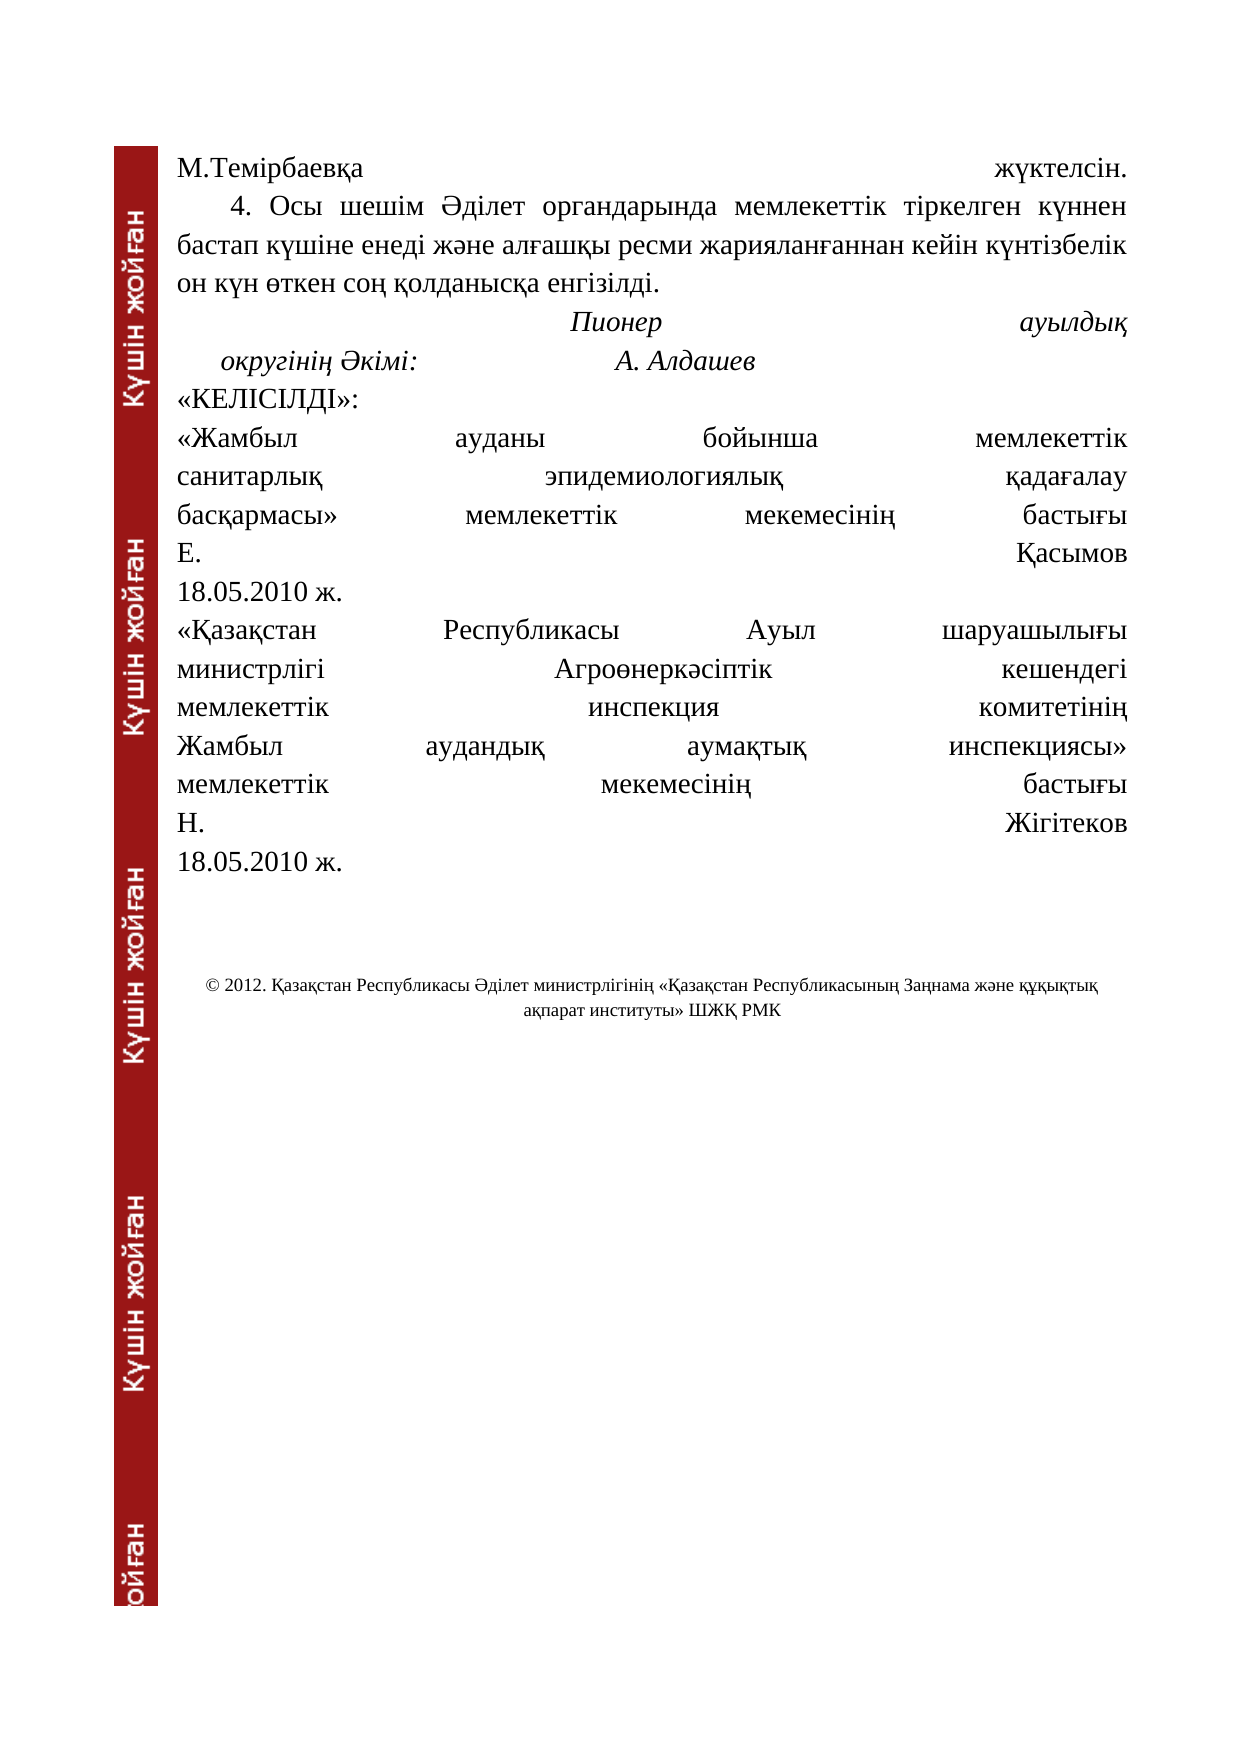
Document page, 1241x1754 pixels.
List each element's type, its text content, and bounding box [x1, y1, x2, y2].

picture [114, 299, 158, 304]
picture [114, 1020, 158, 1606]
picture [114, 376, 158, 381]
picture [114, 607, 158, 612]
text «Қазақстан Республикасы Ауыл шаруашылығы министрлігі Агроөнеркәсіптік кешендегі мемлекеттік инспекция комитетінің Жамбыл аудандық аумақтық инспекциясы» мемлекеттік мекемесінің бастығы Н. Жігітеков 18.05.2010 ж. [112, 612, 1128, 877]
picture [114, 877, 158, 974]
text © 2012. Қазақстан Республикасы Әділет министрлігінің «Қазақстан Республикасының Заңнама және құқықтық ақпарат институты» ШЖҚ РМК [112, 974, 1128, 1020]
text Пионер ауылдық округінің Әкімі: А. Алдашев [112, 304, 1128, 376]
picture [114, 146, 158, 150]
text «КЕЛІСІЛДІ»: «Жамбыл ауданы бойынша мемлекеттік санитарлық эпидемиологиялық қадағалау басқармасы» мемлекеттік мекемесінің бастығы Е. Қасымов 18.05.2010 ж. [112, 381, 1128, 607]
